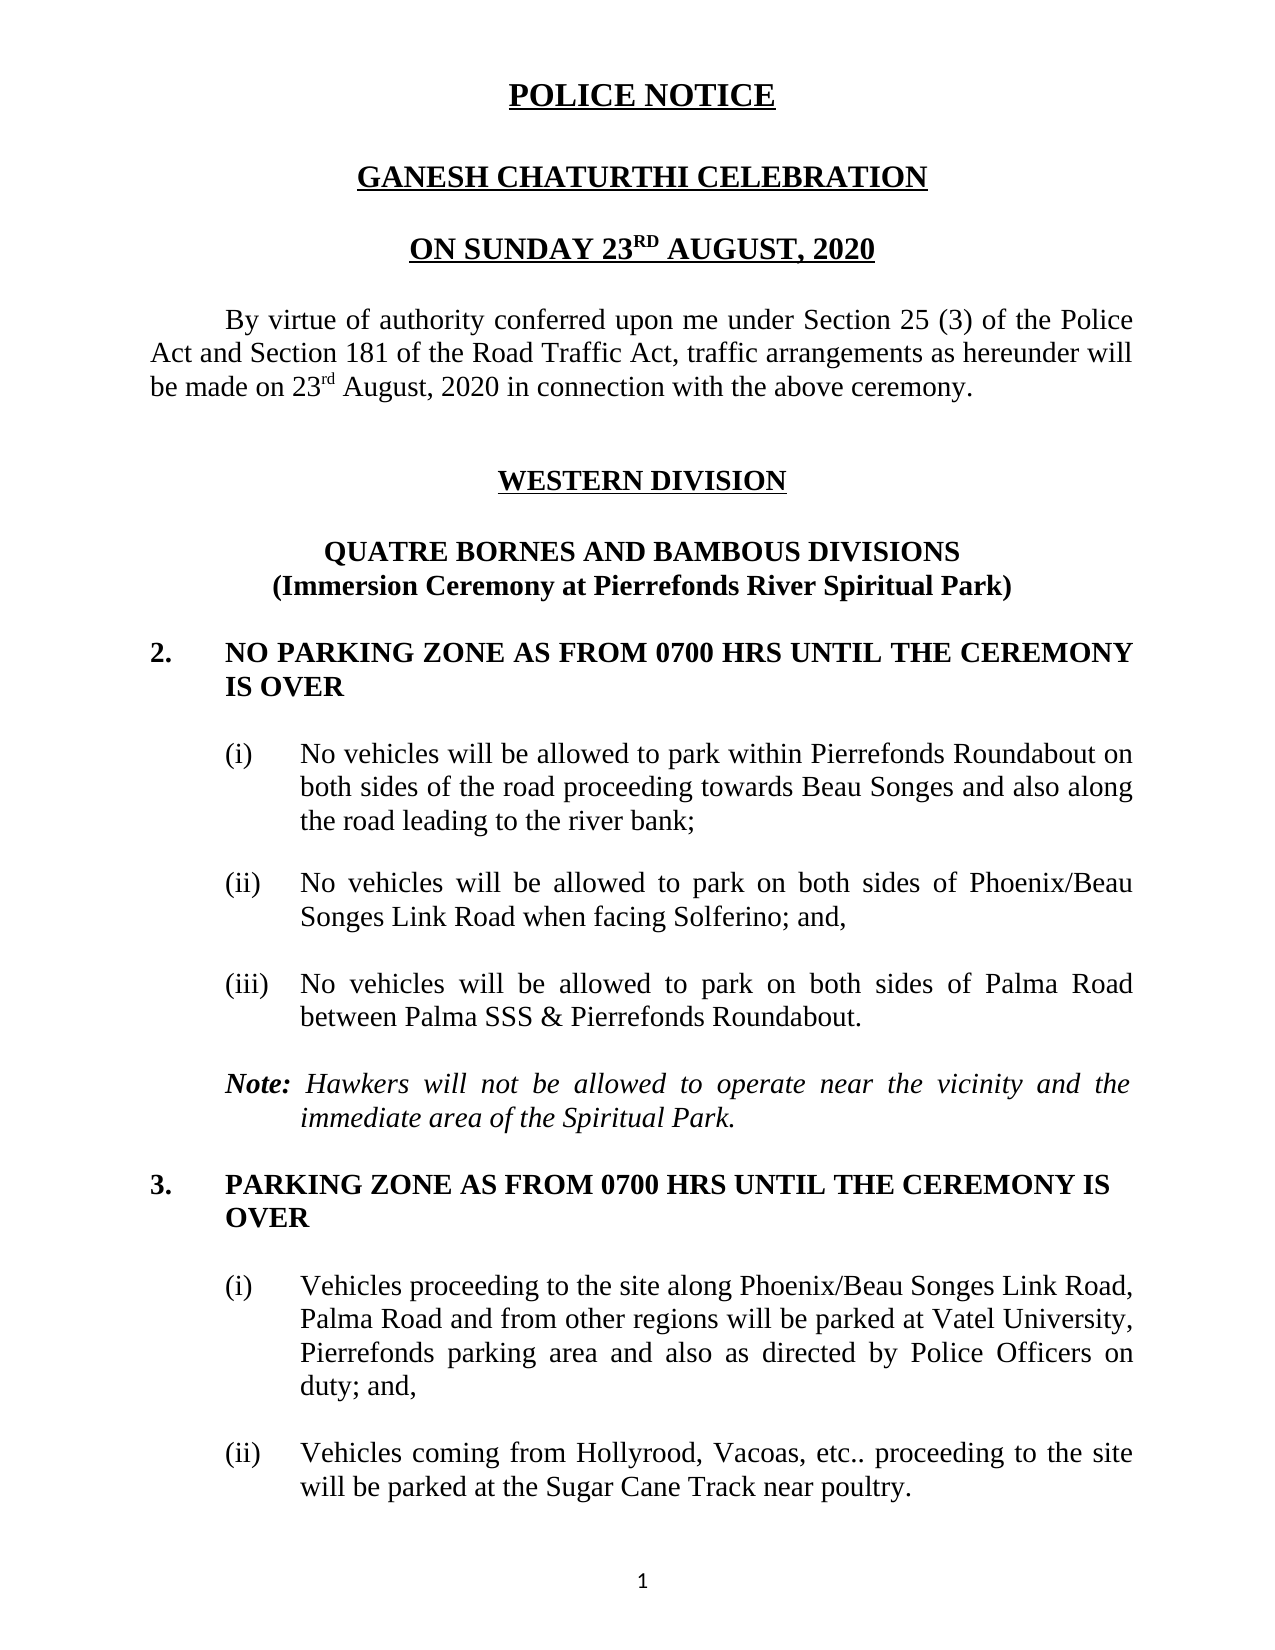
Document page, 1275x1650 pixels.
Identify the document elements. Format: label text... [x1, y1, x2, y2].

text Note: Hawkers will not be allowed to operate near the vicinity and the immediate area of the Spiritual Park. [225, 1066, 1134, 1133]
text (i) No vehicles will be allowed to park within Pierrefonds Roundabout on both sides of the road proceeding towards Beau Songes and also along the road leading to the river bank; [225, 736, 1134, 836]
text (i) Vehicles proceeding to the site along Phoenix/Beau Songes Link Road, Palma Road and from other regions will be parked at Vatel University, Pierrefonds parking area and also as directed by Police Officers on duty; and, [225, 1268, 1134, 1402]
text (Immersion Ceremony at Pierrefonds River Spiritual Park) [150, 568, 1134, 602]
text (ii) Vehicles coming from Hollyrood, Vacoas, etc.. proceeding to the site will be parked at the Sugar Cane Track near poultry. [225, 1435, 1134, 1502]
text WESTERN DIVISION [150, 463, 1134, 497]
text (ii) No vehicles will be allowed to park on both sides of Phoenix/Beau Songes Link Road when facing Solferino; and, [225, 865, 1134, 932]
subtitle ON SUNDAY 23RD AUGUST, 2020 [150, 230, 1134, 266]
text (iii) No vehicles will be allowed to park on both sides of Palma Road between Palma SSS & Pierrefonds Roundabout. [225, 966, 1134, 1033]
subtitle GANESH CHATURTHI CELEBRATION [150, 158, 1134, 194]
text By virtue of authority conferred upon me under Section 25 (3) of the Police Act and Section 181 of the Road Traffic Act, traffic arrangements as hereunder will be made on 23rd August, 2020 in connection with the above ceremony. [150, 302, 1134, 403]
text QUATRE BORNES AND BAMBOUS DIVISIONS [150, 534, 1134, 568]
text 2. NO PARKING ZONE AS FROM 0700 HRS UNTIL THE CEREMONY IS OVER [150, 635, 1134, 702]
text 3. PARKING ZONE AS FROM 0700 HRS UNTIL THE CEREMONY IS OVER [150, 1167, 1134, 1234]
text POLICE NOTICE [150, 75, 1134, 113]
